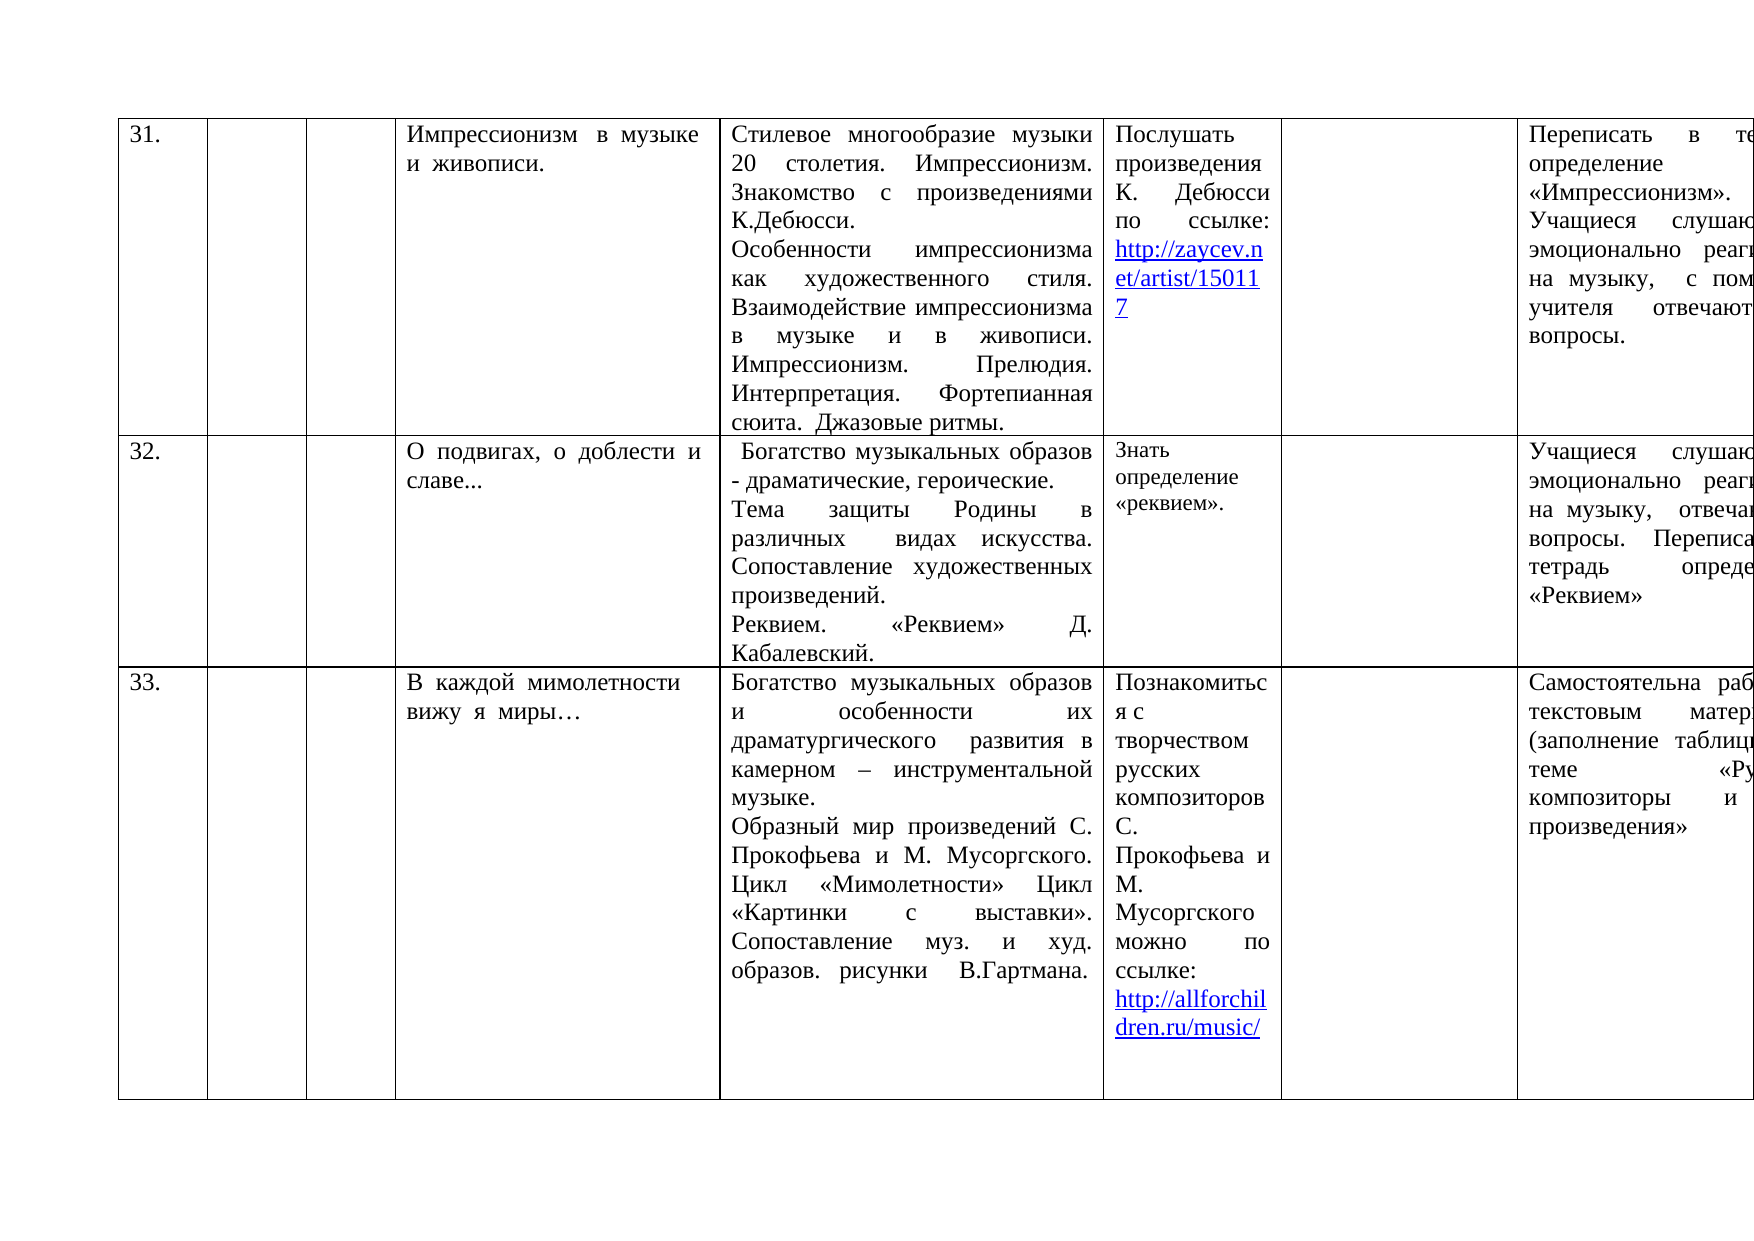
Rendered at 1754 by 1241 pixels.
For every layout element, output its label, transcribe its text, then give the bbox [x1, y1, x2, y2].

table_cell [1282, 436, 1517, 666]
table_cell [1282, 119, 1517, 435]
table_cell [1282, 668, 1517, 1099]
table_cell Импрессионизм в музыке и живописи. [396, 119, 719, 435]
table_cell [208, 436, 306, 666]
table_cell Учащиеся слушают и эмоционально реагируют на музыку, отвечают на вопросы. Переписать в тетрадь определение «Реквием» [1518, 436, 1753, 666]
table_cell [307, 119, 395, 435]
table_cell Знать определение «реквием». [1104, 436, 1281, 666]
table_cell О подвигах, о доблести и славе... [396, 436, 719, 666]
table_cell [307, 436, 395, 666]
table_cell Познакомиться с творчеством русских композиторов С. Прокофьева и М. Мусоргского можно по ссылке: http://allforchildren.ru/music/ [1104, 668, 1281, 1099]
table_cell Послушать произведения К. Дебюсси по ссылке: http://zaycev.net/artist/150117 [1104, 119, 1281, 435]
table_cell 31. [119, 119, 207, 435]
table_cell Богатство музыкальных образов и особенности их драматургического развития в камерном – инструментальной музыке. Образный мир произведений С. Прокофьева и М. Мусоргского. Цикл «Мимолетности» Цикл «Картинки с выставки». Сопоставление муз. и худ. образов. рисунки В.Гартмана. [721, 668, 1103, 1099]
table_cell 33. [119, 668, 207, 1099]
table_cell [307, 668, 395, 1099]
table_cell Самостоятельна работа с текстовым материалом (заполнение таблицы) по теме «Русские композиторы и их произведения» [1518, 668, 1753, 1099]
table_cell Богатство музыкальных образов - драматические, героические. Тема защиты Родины в различных видах искусства. Сопоставление художественных произведений. Реквием. «Реквием» Д. Кабалевский. [721, 436, 1103, 666]
table_cell В каждой мимолетности вижу я миры… [396, 668, 719, 1099]
table_cell Стилевое многообразие музыки 20 столетия. Импрессионизм. Знакомство с произведениями К.Дебюсси. Особенности импрессионизма как художественного стиля. Взаимодействие импрессионизма в музыке и в живописи. Импрессионизм. Прелюдия. Интерпретация. Фортепианная сюита. Джазовые ритмы. [721, 119, 1103, 435]
table_cell 32. [119, 436, 207, 666]
table_cell [208, 119, 306, 435]
table_cell [208, 668, 306, 1099]
table_cell Переписать в тетрадь определение «Импрессионизм». Учащиеся слушают и эмоционально реагируют на музыку, с помощью учителя отвечают на вопросы. [1518, 119, 1753, 435]
